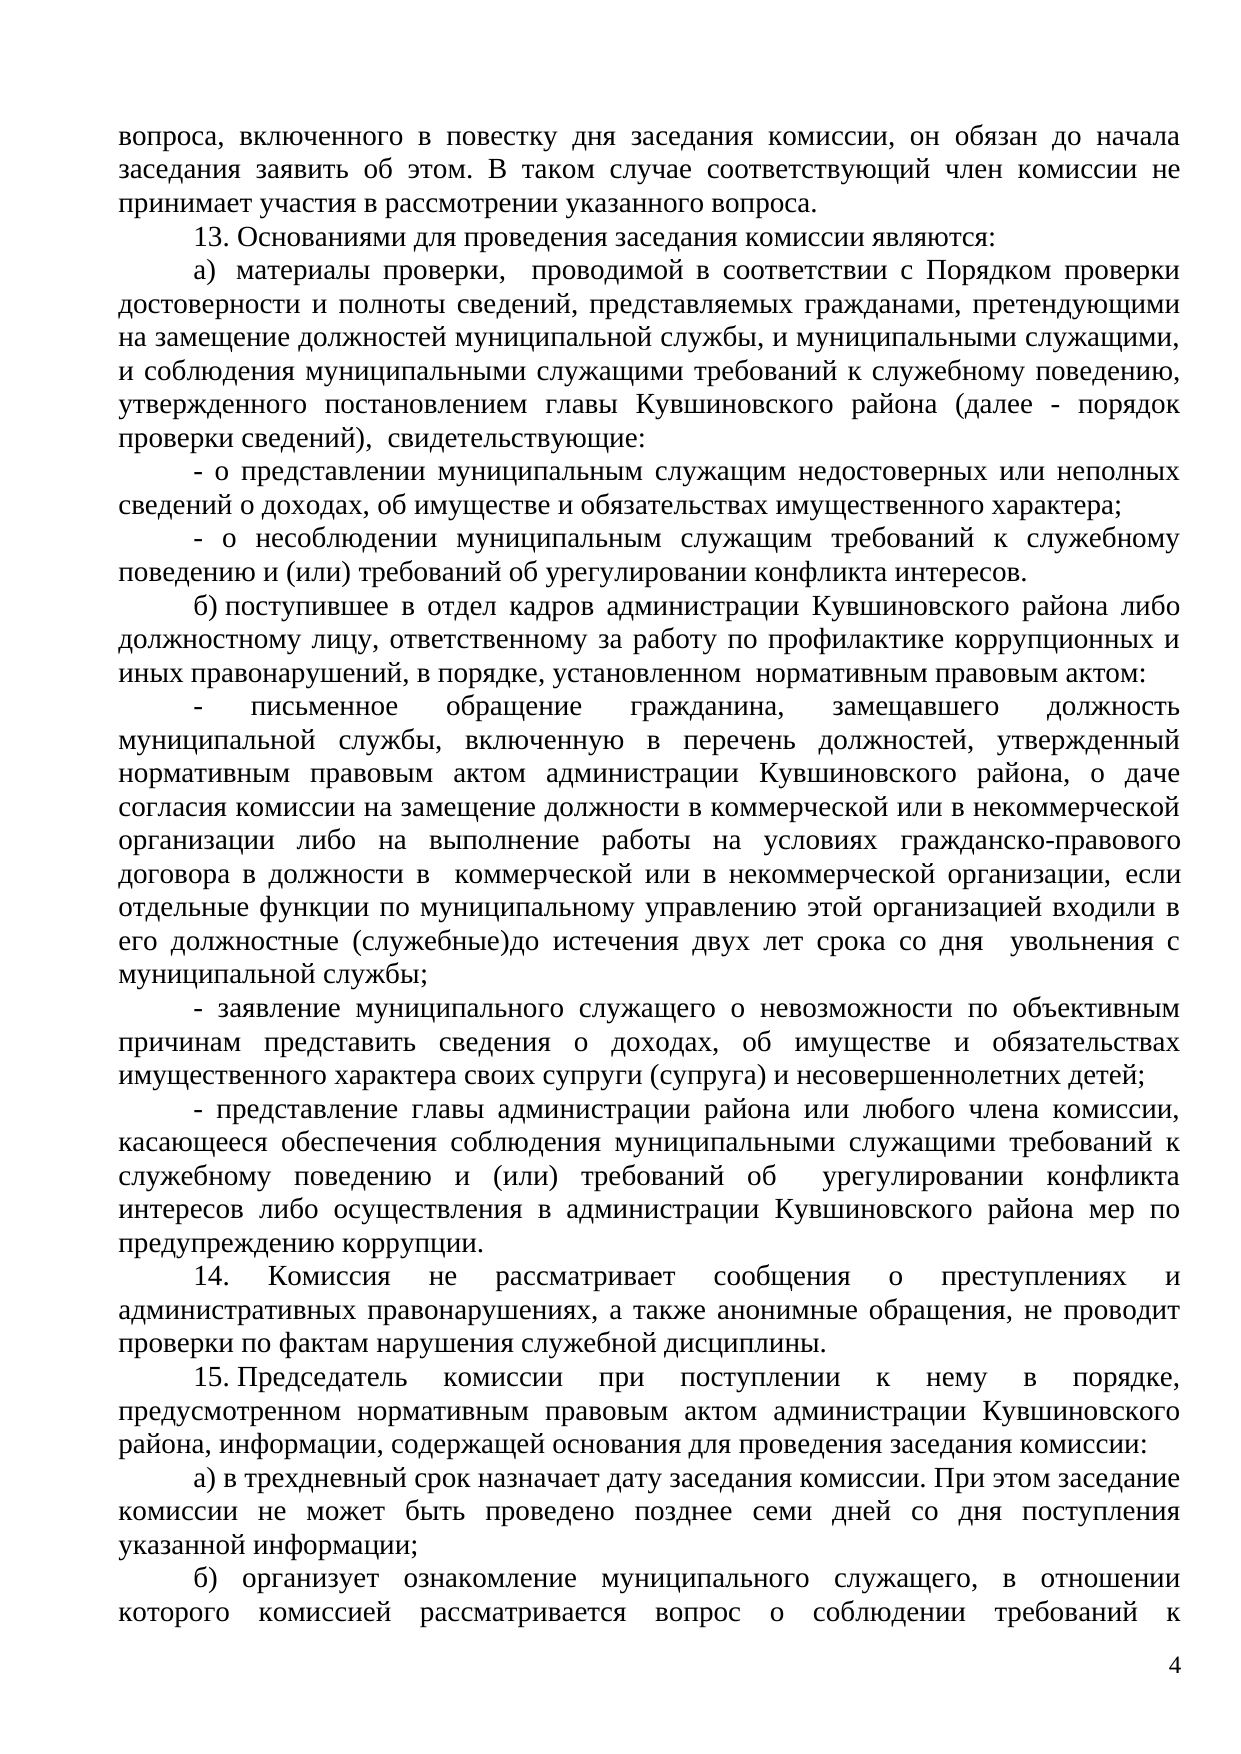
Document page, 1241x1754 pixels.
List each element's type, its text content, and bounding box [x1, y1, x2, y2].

text б) поступившее в отдел кадров администрации Кувшиновского района либо должностному лицу, ответственному за работу по профилактике коррупционных и иных правонарушений, в порядке, установленном нормативным правовым актом: [118, 588, 1181, 688]
text - о несоблюдении муниципальным служащим требований к служебному поведению и (или) требований об урегулировании конфликта интересов. [118, 521, 1181, 588]
text а) в трехдневный срок назначает дату заседания комиссии. При этом заседание комиссии не может быть проведено позднее семи дней со дня поступления указанной информации; [118, 1460, 1181, 1560]
text 13. Основаниями для проведения заседания комиссии являются: [118, 219, 1181, 252]
text 14. Комиссия не рассматривает сообщения о преступлениях и административных правонарушениях, а также анонимные обращения, не проводит проверки по фактам нарушения служебной дисциплины. [118, 1258, 1181, 1359]
text - письменное обращение гражданина, замещавшего должность муниципальной службы, включенную в перечень должностей, утвержденный нормативным правовым актом администрации Кувшиновского района, о даче согласия комиссии на замещение должности в коммерческой или в некоммерческой организации либо на выполнение работы на условиях гражданско-правового договора в должности в коммерческой или в некоммерческой организации, если отдельные функции по муниципальному управлению этой организацией входили в его должностные (служебные)до истечения двух лет срока со дня увольнения с муниципальной службы; [118, 688, 1181, 990]
text 15. Председатель комиссии при поступлении к нему в порядке, предусмотренном нормативным правовым актом администрации Кувшиновского района, информации, содержащей основания для проведения заседания комиссии: [118, 1359, 1181, 1460]
text а) материалы проверки, проводимой в соответствии с Порядком проверки достоверности и полноты сведений, представляемых гражданами, претендующими на замещение должностей муниципальной службы, и муниципальными служащими, и соблюдения муниципальными служащими требований к служебному поведению, утвержденного постановлением главы Кувшиновского района (далее - порядок проверки сведений), свидетельствующие: [118, 252, 1181, 453]
text - заявление муниципального служащего о невозможности по объективным причинам представить сведения о доходах, об имуществе и обязательствах имущественного характера своих супруги (супруга) и несовершеннолетних детей; [118, 990, 1181, 1091]
text - о представлении муниципальным служащим недостоверных или неполных сведений о доходах, об имуществе и обязательствах имущественного характера; [118, 453, 1181, 521]
text - представление главы администрации района или любого члена комиссии, касающееся обеспечения соблюдения муниципальными служащими требований к служебному поведению и (или) требований об урегулировании конфликта интересов либо осуществления в администрации Кувшиновского района мер по предупреждению коррупции. [118, 1091, 1181, 1258]
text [118, 1560, 1181, 1627]
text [118, 118, 1181, 219]
